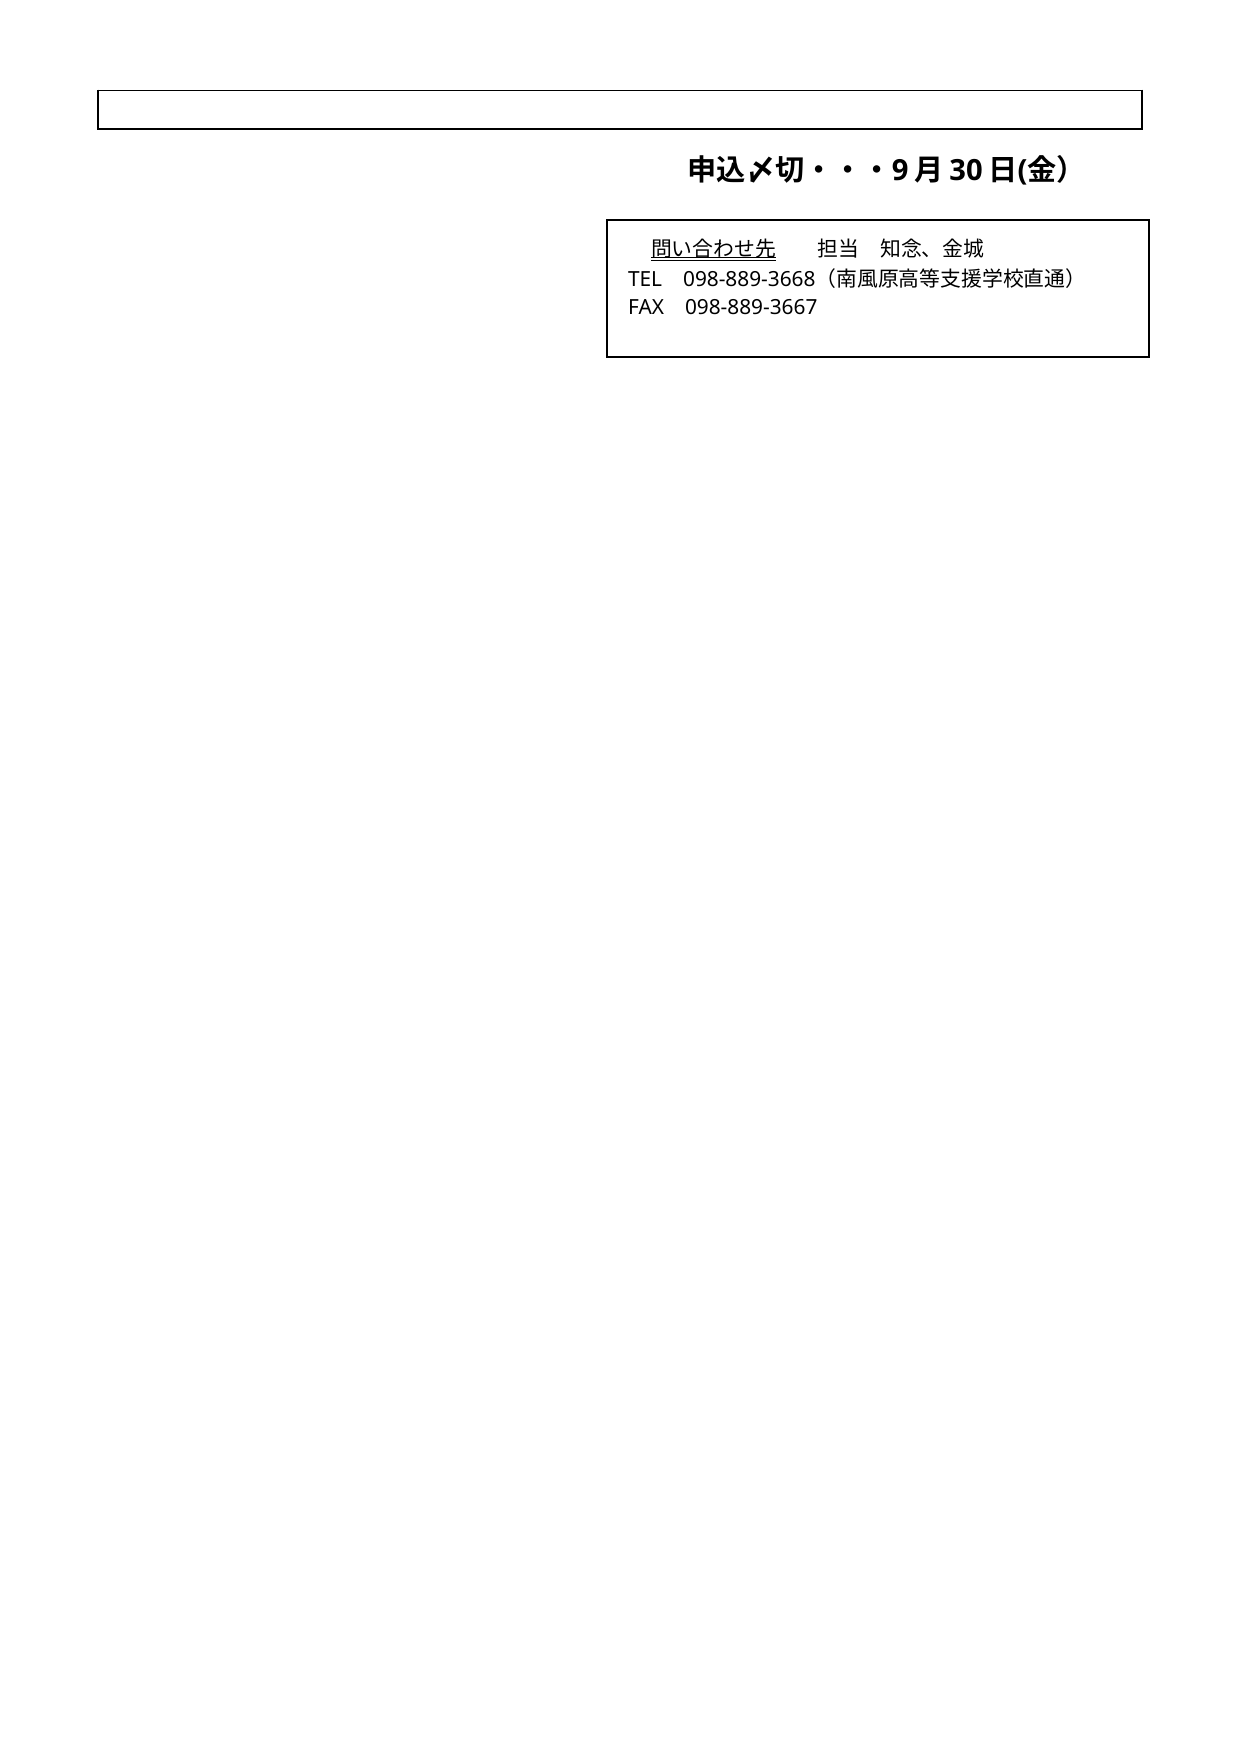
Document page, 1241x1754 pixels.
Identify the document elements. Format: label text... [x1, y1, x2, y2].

text 申込〆切・・・9月30日(金） [75, 130, 1165, 205]
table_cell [99, 91, 1141, 128]
